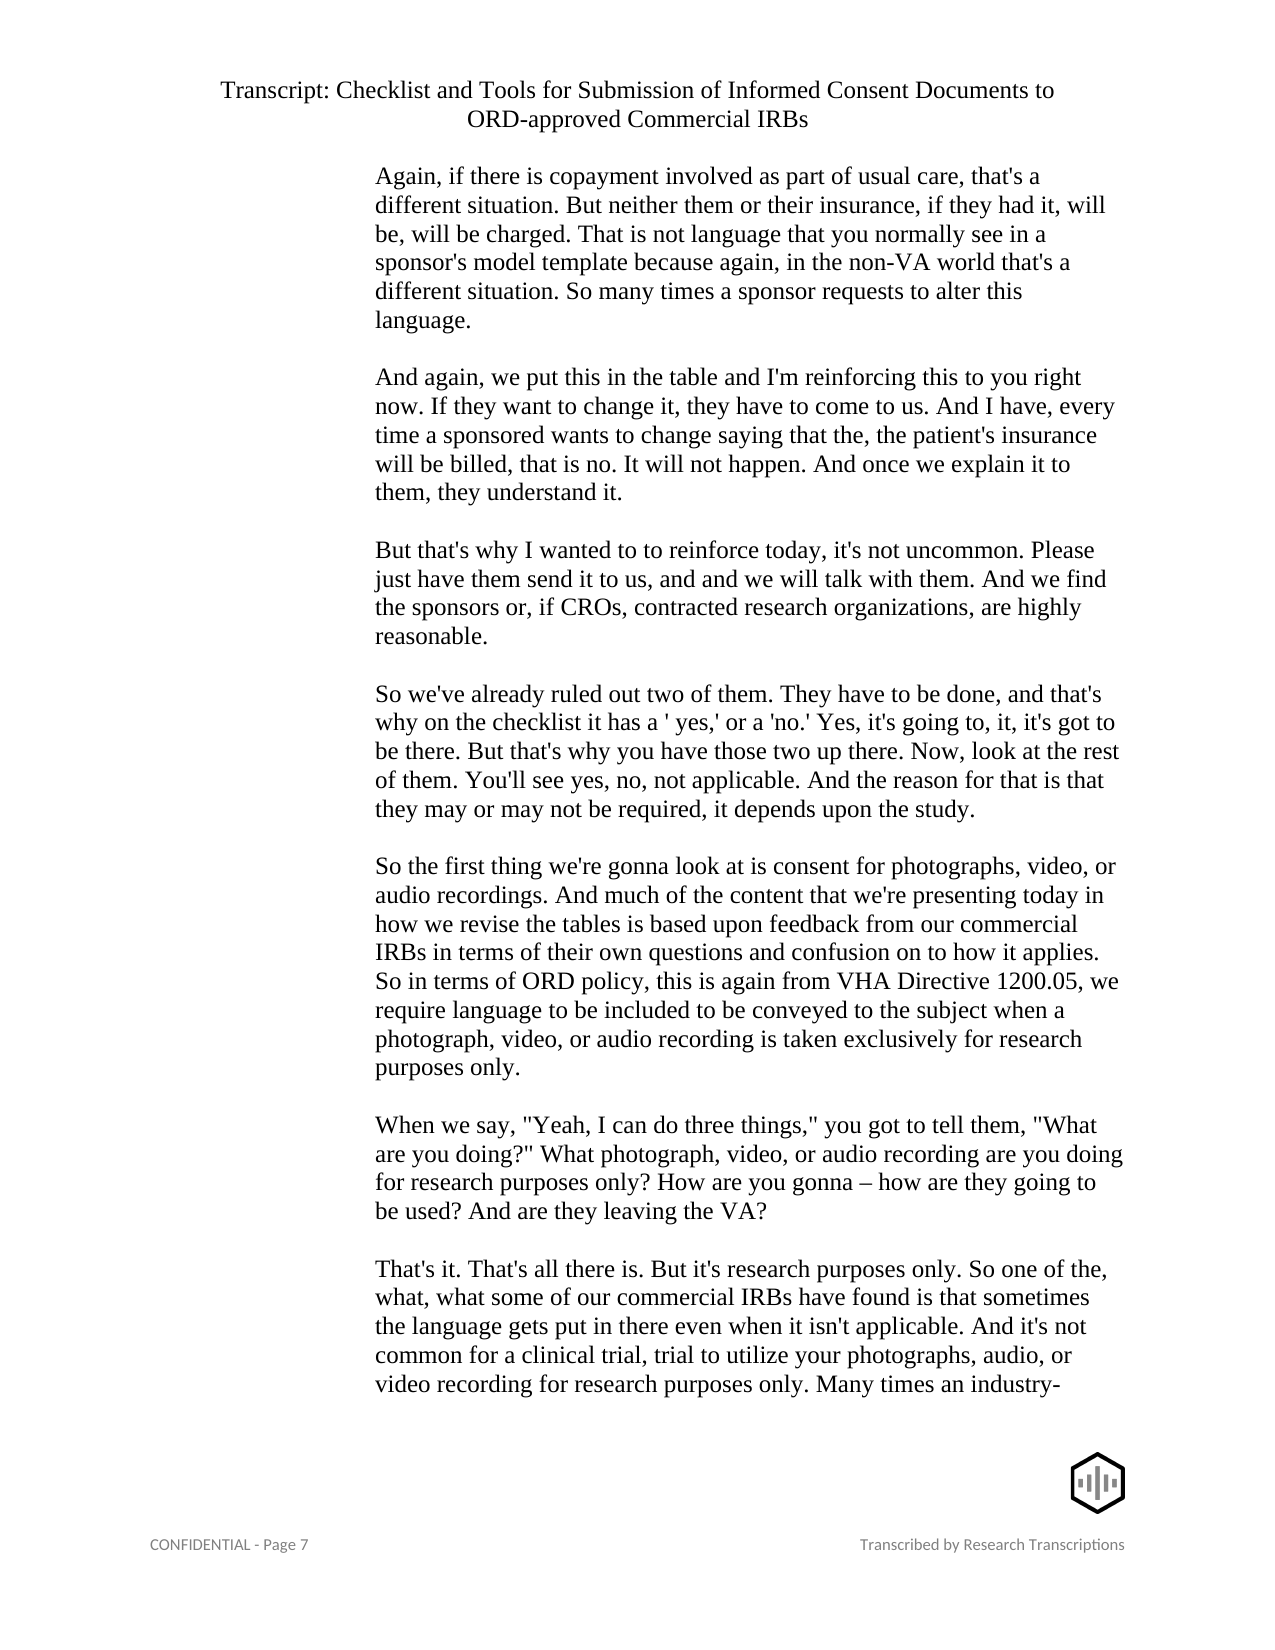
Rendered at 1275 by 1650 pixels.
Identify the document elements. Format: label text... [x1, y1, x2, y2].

text So we've already ruled out two of them. They have to be done, and that's why on the checklist it has a ' yes,' or a 'no.' Yes, it's going to, it, it's got to be there. But that's why you have those two up there. Now, look at the rest of them. You'll see yes, no, not applicable. And the reason for that is that they may or may not be required, it depends upon the study. [150, 679, 1125, 822]
text So the first thing we're gonna look at is consent for photographs, video, or audio recordings. And much of the content that we're presenting today in how we revise the tables is based upon feedback from our commercial IRBs in terms of their own questions and confusion on to how it applies. So in terms of ORD policy, this is again from VHA Directive 1200.05, we require language to be included to be conveyed to the subject when a photograph, video, or audio recording is taken exclusively for research purposes only. [150, 851, 1125, 1081]
text When we say, "Yeah, I can do three things," you got to tell them, "What are you doing?" What photograph, video, or audio recording are you doing for research purposes only? How are you gonna – how are they going to be used? And are they leaving the VA? [150, 1110, 1125, 1225]
text But that's why I wanted to to reinforce today, it's not uncommon. Please just have them send it to us, and and we will talk with them. And we find the sponsors or, if CROs, contracted research organizations, are highly reasonable. [150, 535, 1125, 650]
picture [1070, 1452, 1125, 1514]
text And again, we put this in the table and I'm reinforcing this to you right now. If they want to change it, they have to come to us. And I have, every time a sponsored wants to change saying that the, the patient's insurance will be billed, that is no. It will not happen. And once we explain it to them, they understand it. [150, 362, 1125, 506]
text Again, if there is copayment involved as part of usual care, that's a different situation. But neither them or their insurance, if they had it, will be, will be charged. That is not language that you normally see in a sponsor's model template because again, in the non-VA world that's a different situation. So many times a sponsor requests to alter this language. [150, 161, 1125, 334]
